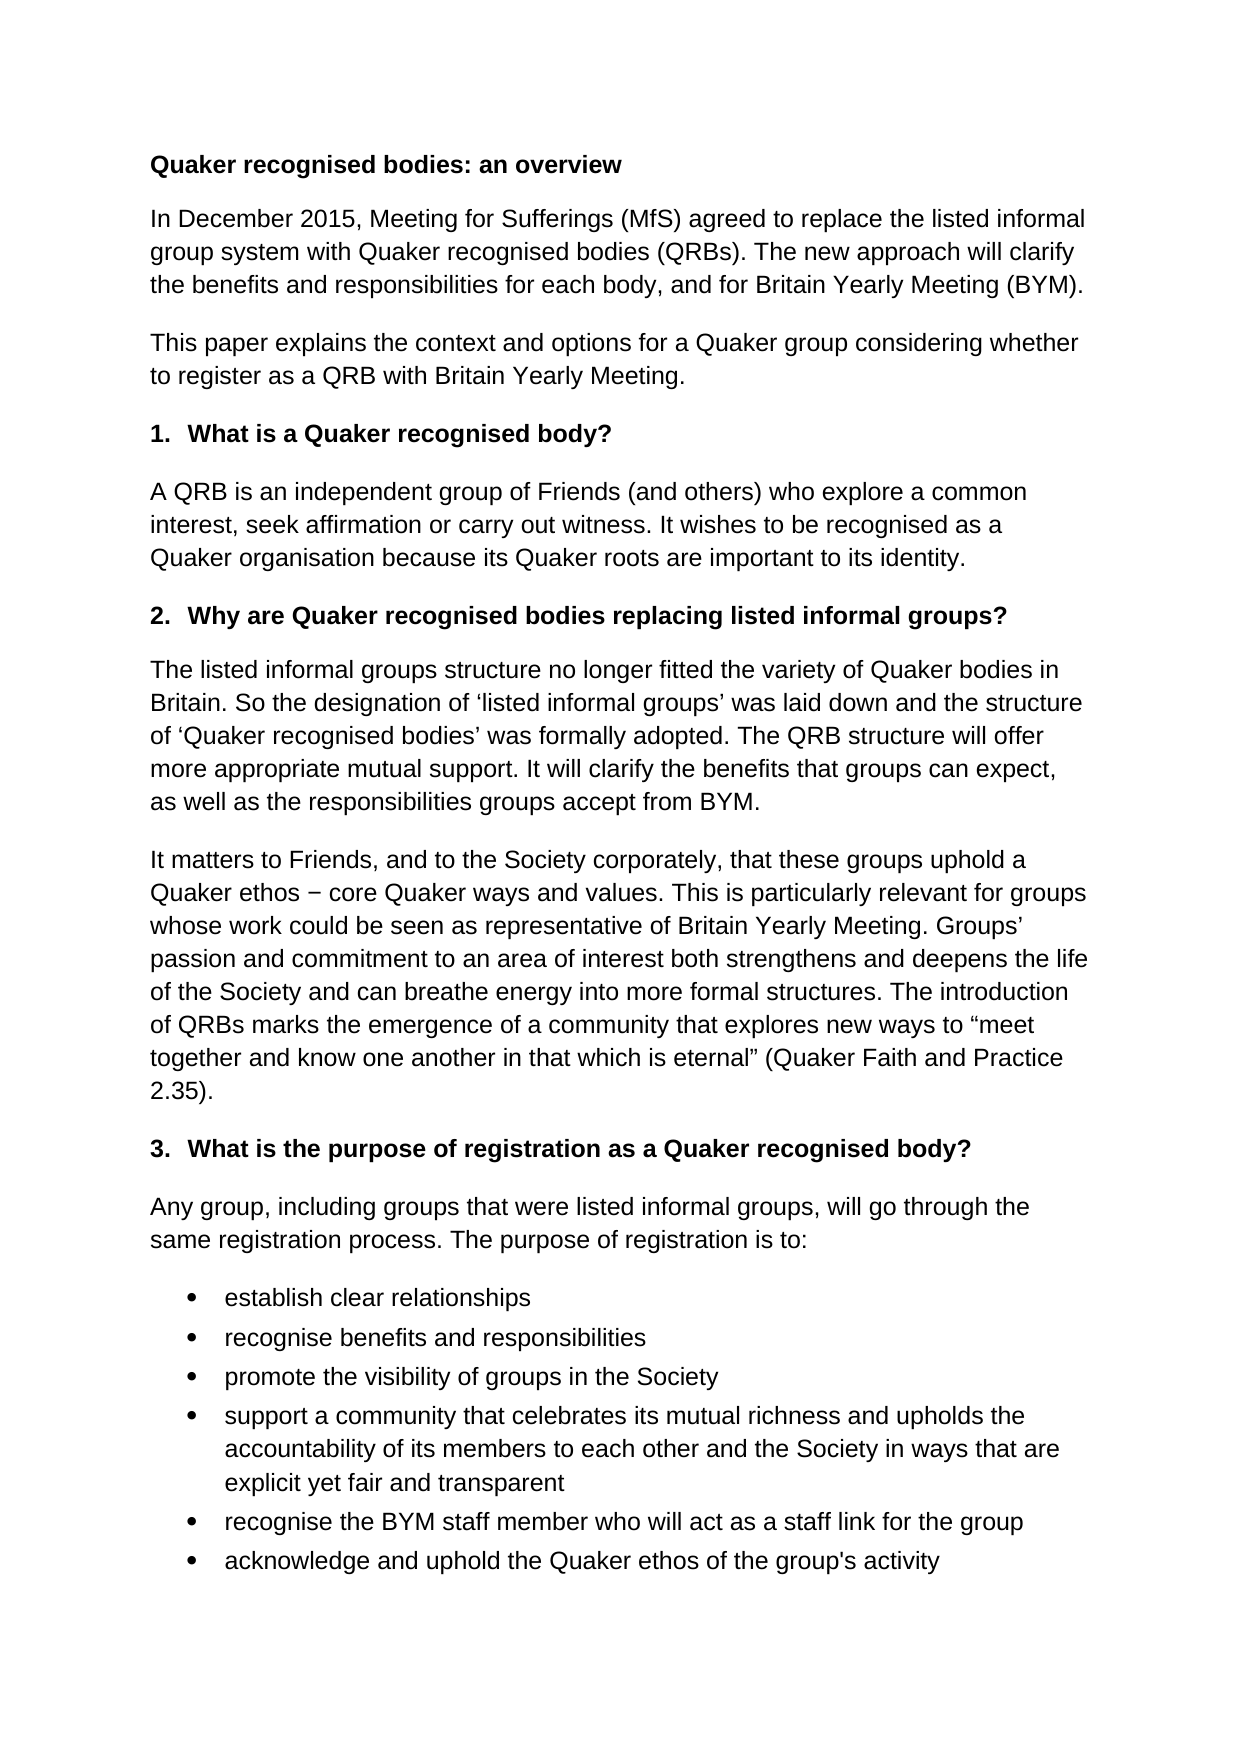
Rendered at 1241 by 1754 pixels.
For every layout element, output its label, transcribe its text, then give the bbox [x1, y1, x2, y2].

list What is the purpose of registration as a Quaker recognised body? [150, 1134, 1090, 1163]
text promote the visibility of groups in the Society [187, 1362, 1090, 1391]
text recognise the BYM staff member who will act as a staff link for the group [187, 1507, 1090, 1536]
text This paper explains the context and options for a Quaker group considering whether to register as a QRB with Britain Yearly Meeting. [150, 328, 1090, 390]
text Any group, including groups that were listed informal groups, will go through the same registration process. The purpose of registration is to: [150, 1192, 1090, 1254]
text support a community that celebrates its mutual richness and upholds the accountability of its members to each other and the Society in ways that are explicit yet fair and transparent [187, 1401, 1090, 1496]
text acknowledge and uphold the Quaker ethos of the group's activity [187, 1546, 1090, 1575]
text Quaker recognised bodies: an overview [150, 150, 1090, 179]
text recognise benefits and responsibilities [187, 1323, 1090, 1351]
text The listed informal groups structure no longer fitted the variety of Quaker bodies in Britain. So the designation of ‘listed informal groups’ was laid down and the structure of ‘Quaker recognised bodies’ was formally adopted. The QRB structure will offer more appropriate mutual support. It will clarify the benefits that groups can expect, as well as the responsibilities groups accept from BYM. [150, 655, 1090, 816]
text It matters to Friends, and to the Society corporately, that these groups uphold a Quaker ethos − core Quaker ways and values. This is particularly relevant for groups whose work could be seen as representative of Britain Yearly Meeting. Groups’ passion and commitment to an area of interest both strengthens and deepens the life of the Society and can breathe energy into more formal structures. The introduction of QRBs marks the emergence of a community that explores new ways to “meet together and know one another in that which is eternal” (Quaker Faith and Practice 2.35). [150, 845, 1090, 1105]
text establish clear relationships [187, 1283, 1090, 1312]
list What is a Quaker recognised body? [150, 419, 1090, 448]
list Why are Quaker recognised bodies replacing listed informal groups? [150, 601, 1090, 630]
text In December 2015, Meeting for Sufferings (MfS) agreed to replace the listed informal group system with Quaker recognised bodies (QRBs). The new approach will clarify the benefits and responsibilities for each body, and for Britain Yearly Meeting (BYM). [150, 204, 1090, 299]
text A QRB is an independent group of Friends (and others) who explore a common interest, seek affirmation or carry out witness. It wishes to be recognised as a Quaker organisation because its Quaker roots are important to its identity. [150, 477, 1090, 572]
